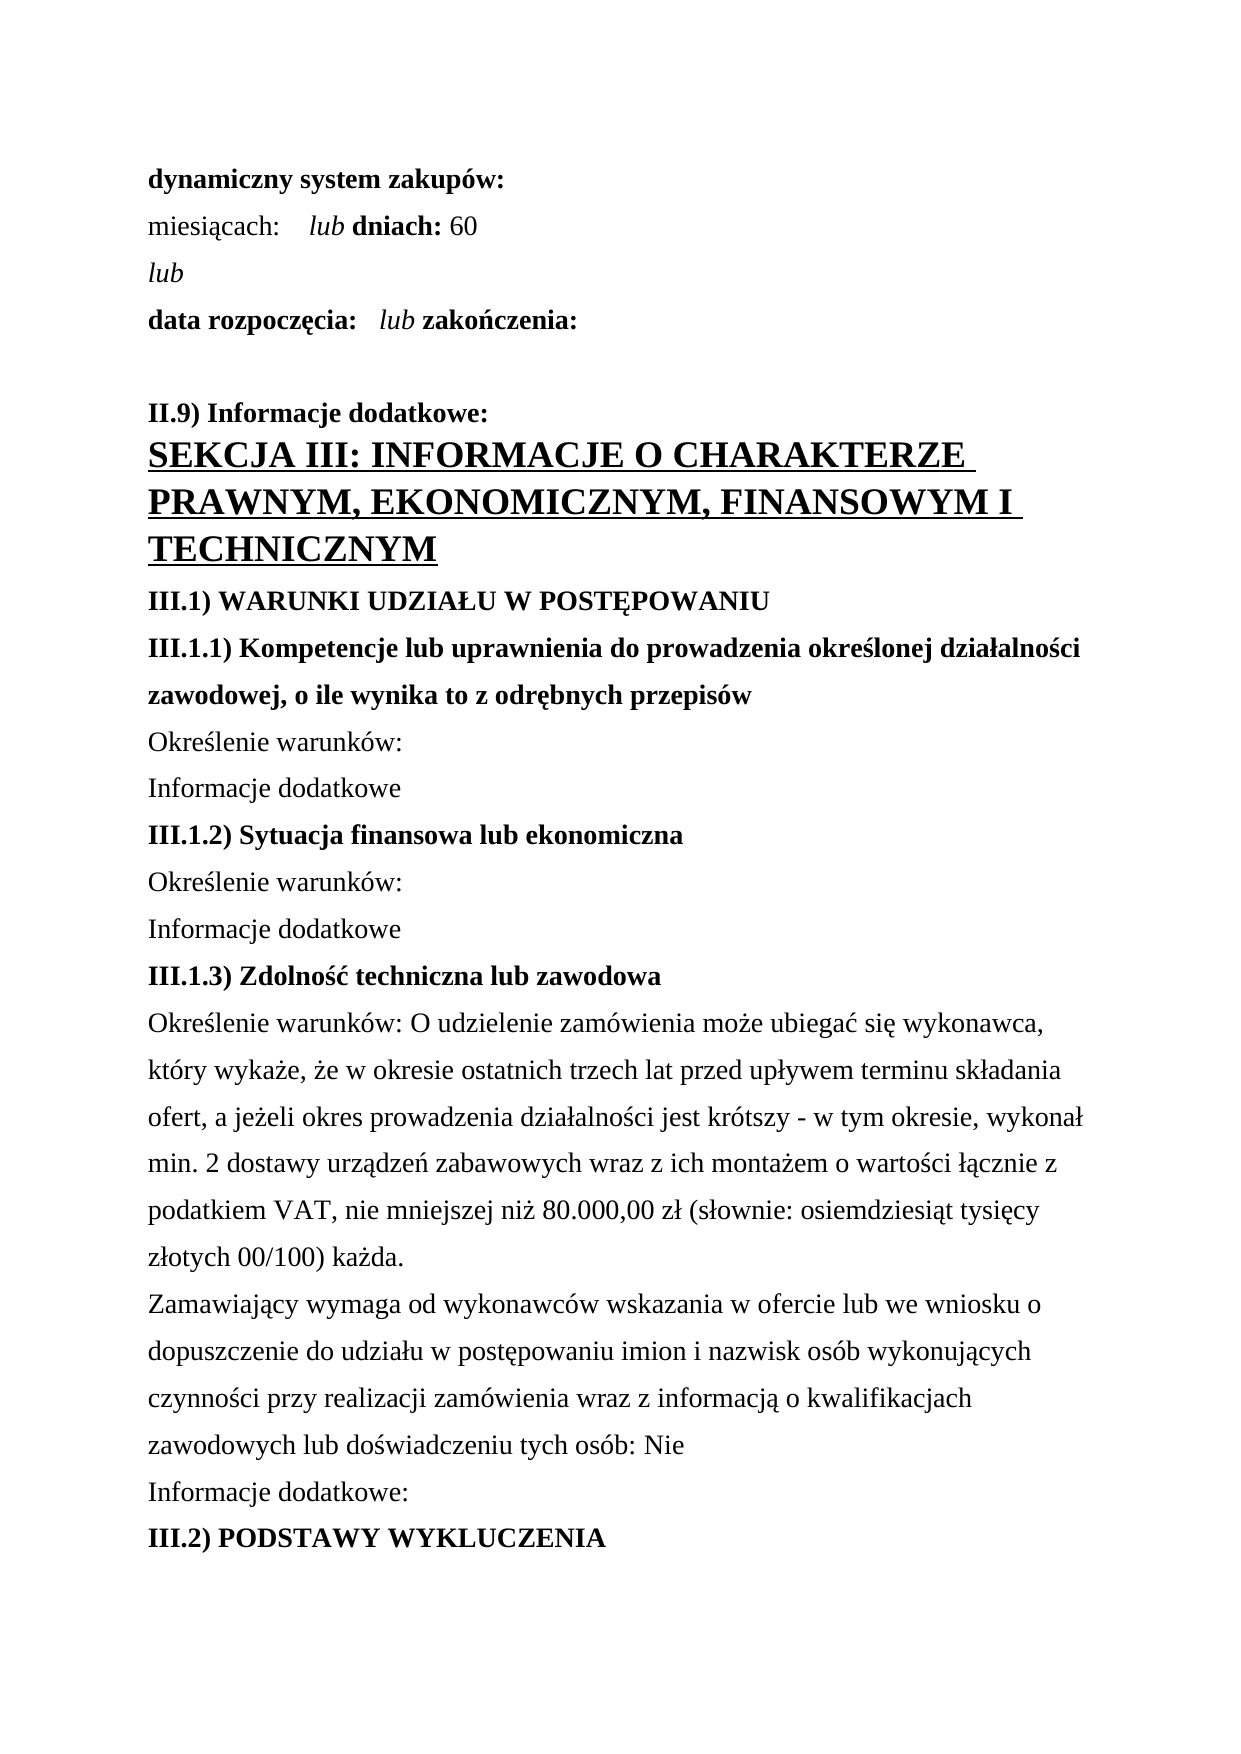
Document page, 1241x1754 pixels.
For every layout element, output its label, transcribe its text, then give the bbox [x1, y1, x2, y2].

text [148, 148, 1093, 429]
text III.1) WARUNKI UDZIAŁU W POSTĘPOWANIU [148, 569, 1093, 616]
text SEKCJA III: INFORMACJE O CHARAKTERZE PRAWNYM, EKONOMICZNYM, FINANSOWYM I TECHNICZNYM [148, 429, 1093, 569]
text III.1.1) Kompetencje lub uprawnienia do prowadzenia określonej działalności zawodowej, o ile wynika to z odrębnych przepisów Określenie warunków: Informacje dodatkowe III.1.2) Sytuacja finansowa lub ekonomiczna Określenie warunków: Informacje dodatkowe III.1.3) Zdolność techniczna lub zawodowa Określenie warunków: O udzielenie zamówienia może ubiegać się wykonawca, który wykaże, że w okresie ostatnich trzech lat przed upływem terminu składania ofert, a jeżeli okres prowadzenia działalności jest krótszy - w tym okresie, wykonał min. 2 dostawy urządzeń zabawowych wraz z ich montażem o wartości łącznie z podatkiem VAT, nie mniejszej niż 80.000,00 zł (słownie: osiemdziesiąt tysięcy złotych 00/100) każda. Zamawiający wymaga od wykonawców wskazania w ofercie lub we wniosku o dopuszczenie do udziału w postępowaniu imion i nazwisk osób wykonujących czynności przy realizacji zamówienia wraz z informacją o kwalifikacjach zawodowych lub doświadczeniu tych osób: Nie Informacje dodatkowe: [148, 616, 1093, 1507]
text III.2) PODSTAWY WYKLUCZENIA [148, 1507, 1093, 1554]
